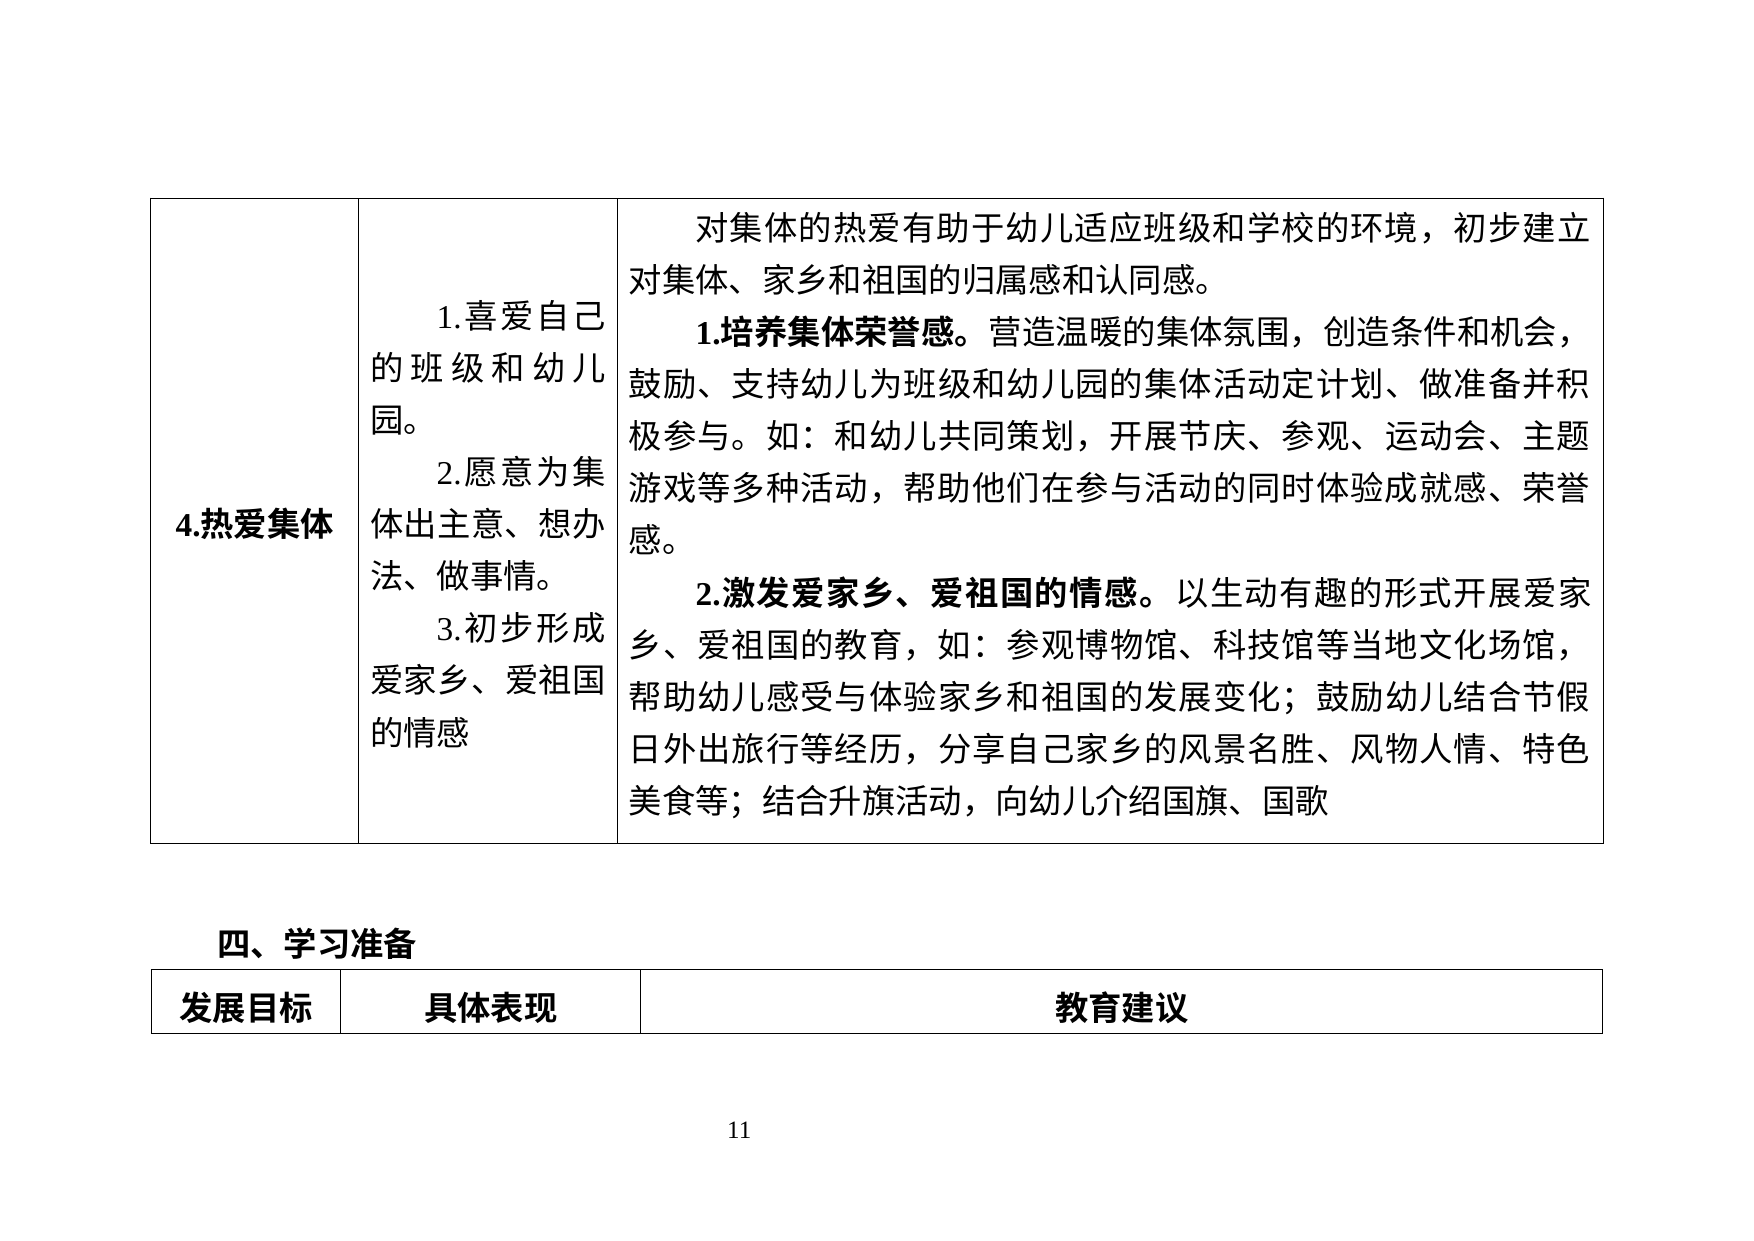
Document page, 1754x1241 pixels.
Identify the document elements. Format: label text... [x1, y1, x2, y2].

text 四、学习准备 [150, 907, 1604, 969]
table_header 发展目标 [152, 970, 340, 1033]
table_cell 对集体的热爱有助于幼儿适应班级和学校的环境，初步建立对集体、家乡和祖国的归属感和认同感。 1.培养集体荣誉感。营造温暖的集体氛围，创造条件和机会，鼓励、支持幼儿为班级和幼儿园的集体活动定计划、做准备并积极参与。如：和幼儿共同策划，开展节庆、参观、运动会、主题游戏等多种活动，帮助他们在参与活动的同时体验成就感、荣誉感。 2.激发爱家乡、爱祖国的情感。以生动有趣的形式开展爱家乡、爱祖国的教育，如：参观博物馆、科技馆等当地文化场馆，帮助幼儿感受与体验家乡和祖国的发展变化；鼓励幼儿结合节假日外出旅行等经历，分享自己家乡的风景名胜、风物人情、特色美食等；结合升旗活动，向幼儿介绍国旗、国歌 [618, 199, 1603, 843]
table_header 具体表现 [341, 970, 640, 1033]
table_cell 4.热爱集体 [151, 199, 358, 843]
table_cell 1.喜爱自己的班级和幼儿园。 2.愿意为集体出主意、想办法、做事情。 3.初步形成爱家乡、爱祖国的情感 [359, 199, 617, 843]
table_header 教育建议 [641, 970, 1602, 1033]
